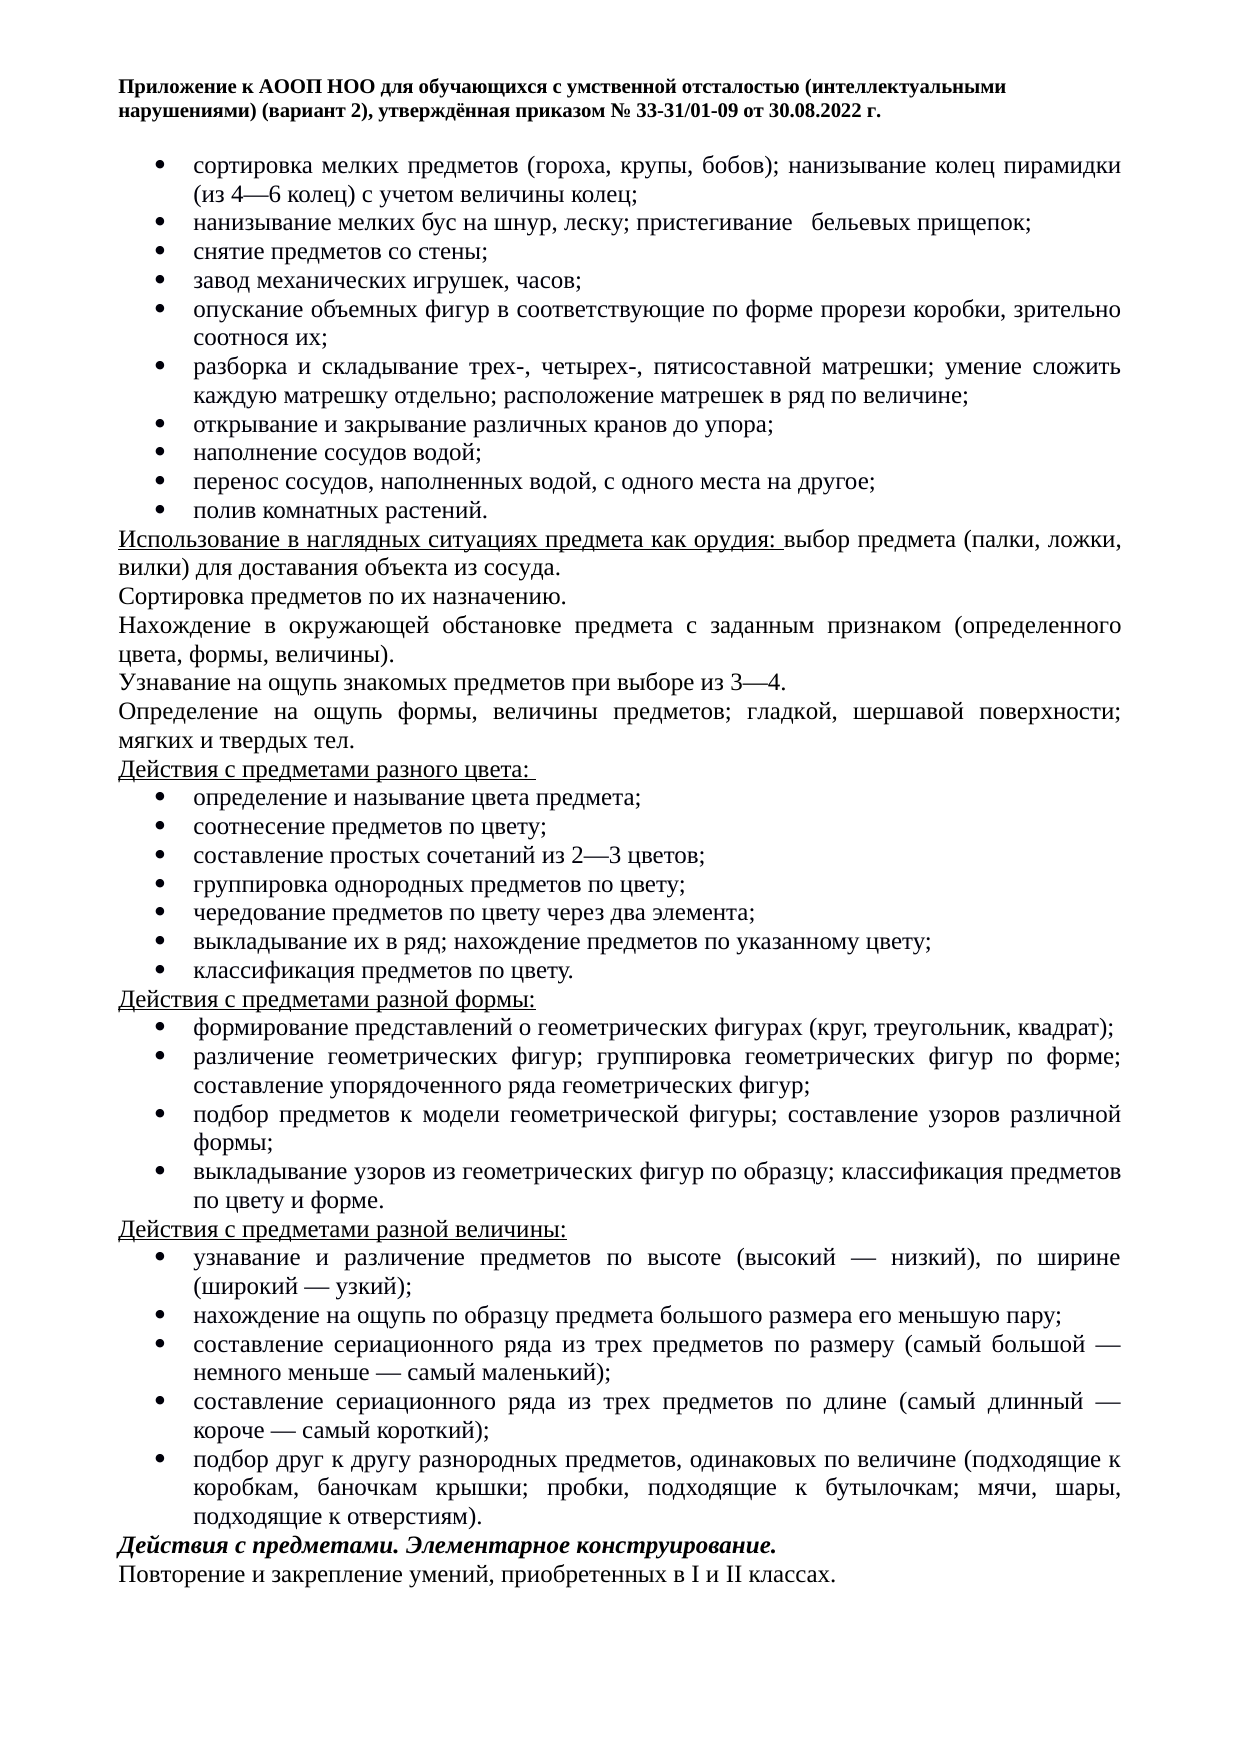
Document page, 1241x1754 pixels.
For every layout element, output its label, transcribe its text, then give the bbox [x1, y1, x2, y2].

list соотнесение предметов по цвету; [156, 811, 1122, 840]
text Повторение и закрепление умений, приобретенных в I и II классах. [118, 1559, 1122, 1587]
text Действия с предметами. Элементарное конструирование. [118, 1530, 1122, 1559]
text Действия с предметами разной формы: [118, 984, 1122, 1012]
list перенос сосудов, наполненных водой, с одного места на другое; [156, 466, 1122, 495]
list чередование предметов по цвету через два элемента; [156, 897, 1122, 926]
list наполнение сосудов водой; [156, 437, 1122, 466]
text Действия с предметами разной величины: [118, 1214, 1122, 1242]
list завод механических игрушек, часов; [156, 265, 1122, 294]
text Узнавание на ощупь знакомых предметов при выборе из 3—4. [118, 667, 1122, 696]
list нанизывание мелких бус на шнур, леску; пристегивание бельевых прищепок; [156, 207, 1122, 236]
text Использование в наглядных ситуациях предмета как орудия: выбор предмета (палки, ложки, вилки) для доставания объекта из сосуда. [118, 524, 1122, 581]
list подбор предметов к модели геометрической фигуры; составление узоров различной формы; [156, 1099, 1122, 1156]
list группировка однородных предметов по цвету; [156, 869, 1122, 897]
list открывание и закрывание различных кранов до упора; [156, 409, 1122, 437]
list различение геометрических фигур; группировка геометрических фигур по форме; составление упорядоченного ряда геометрических фигур; [156, 1041, 1122, 1099]
text Определение на ощупь формы, величины предметов; гладкой, шершавой поверхности; мягких и твердых тел. [118, 696, 1122, 754]
list выкладывание их в ряд; нахождение предметов по указанному цвету; [156, 926, 1122, 955]
list узнавание и различение предметов по высоте (высокий — низкий), по ширине (широкий — узкий); [156, 1242, 1122, 1300]
text Сортировка предметов по их назначению. [118, 581, 1122, 610]
text Нахождение в окружающей обстановке предмета с заданным признаком (определенного цвета, формы, величины). [118, 610, 1122, 667]
list полив комнатных растений. [156, 495, 1122, 524]
list подбор друг к другу разнородных предметов, одинаковых по величине (подходящие к коробкам, баночкам крышки; пробки, подходящие к бутылочкам; мячи, шары, подходящие к отверстиям). [156, 1444, 1122, 1530]
list разборка и складывание трех-, четырех-, пятисоставной матрешки; умение сложить каждую матрешку отдельно; расположение матрешек в ряд по величине; [156, 351, 1122, 409]
list опускание объемных фигур в соответствующие по форме прорези коробки, зрительно соотнося их; [156, 294, 1122, 351]
list нахождение на ощупь по образцу предмета большого размера его меньшую пару; [156, 1300, 1122, 1329]
list составление сериационного ряда из трех предметов по длине (самый длинный — короче — самый короткий); [156, 1386, 1122, 1444]
list определение и называние цвета предмета; [156, 782, 1122, 811]
list выкладывание узоров из геометрических фигур по образцу; классификация предметов по цвету и форме. [156, 1156, 1122, 1214]
list формирование представлений о геометрических фигурах (круг, треугольник, квадрат); [156, 1012, 1122, 1041]
list классификация предметов по цвету. [156, 955, 1122, 984]
list составление сериационного ряда из трех предметов по размеру (самый большой — немного меньше — самый маленький); [156, 1329, 1122, 1386]
text Действия с предметами разного цвета: [118, 754, 1122, 782]
list снятие предметов со стены; [156, 236, 1122, 265]
list составление простых сочетаний из 2—3 цветов; [156, 840, 1122, 869]
list сортировка мелких предметов (гороха, крупы, бобов); нанизывание колец пирамидки (из 4—6 колец) с учетом величины колец; [156, 150, 1122, 207]
